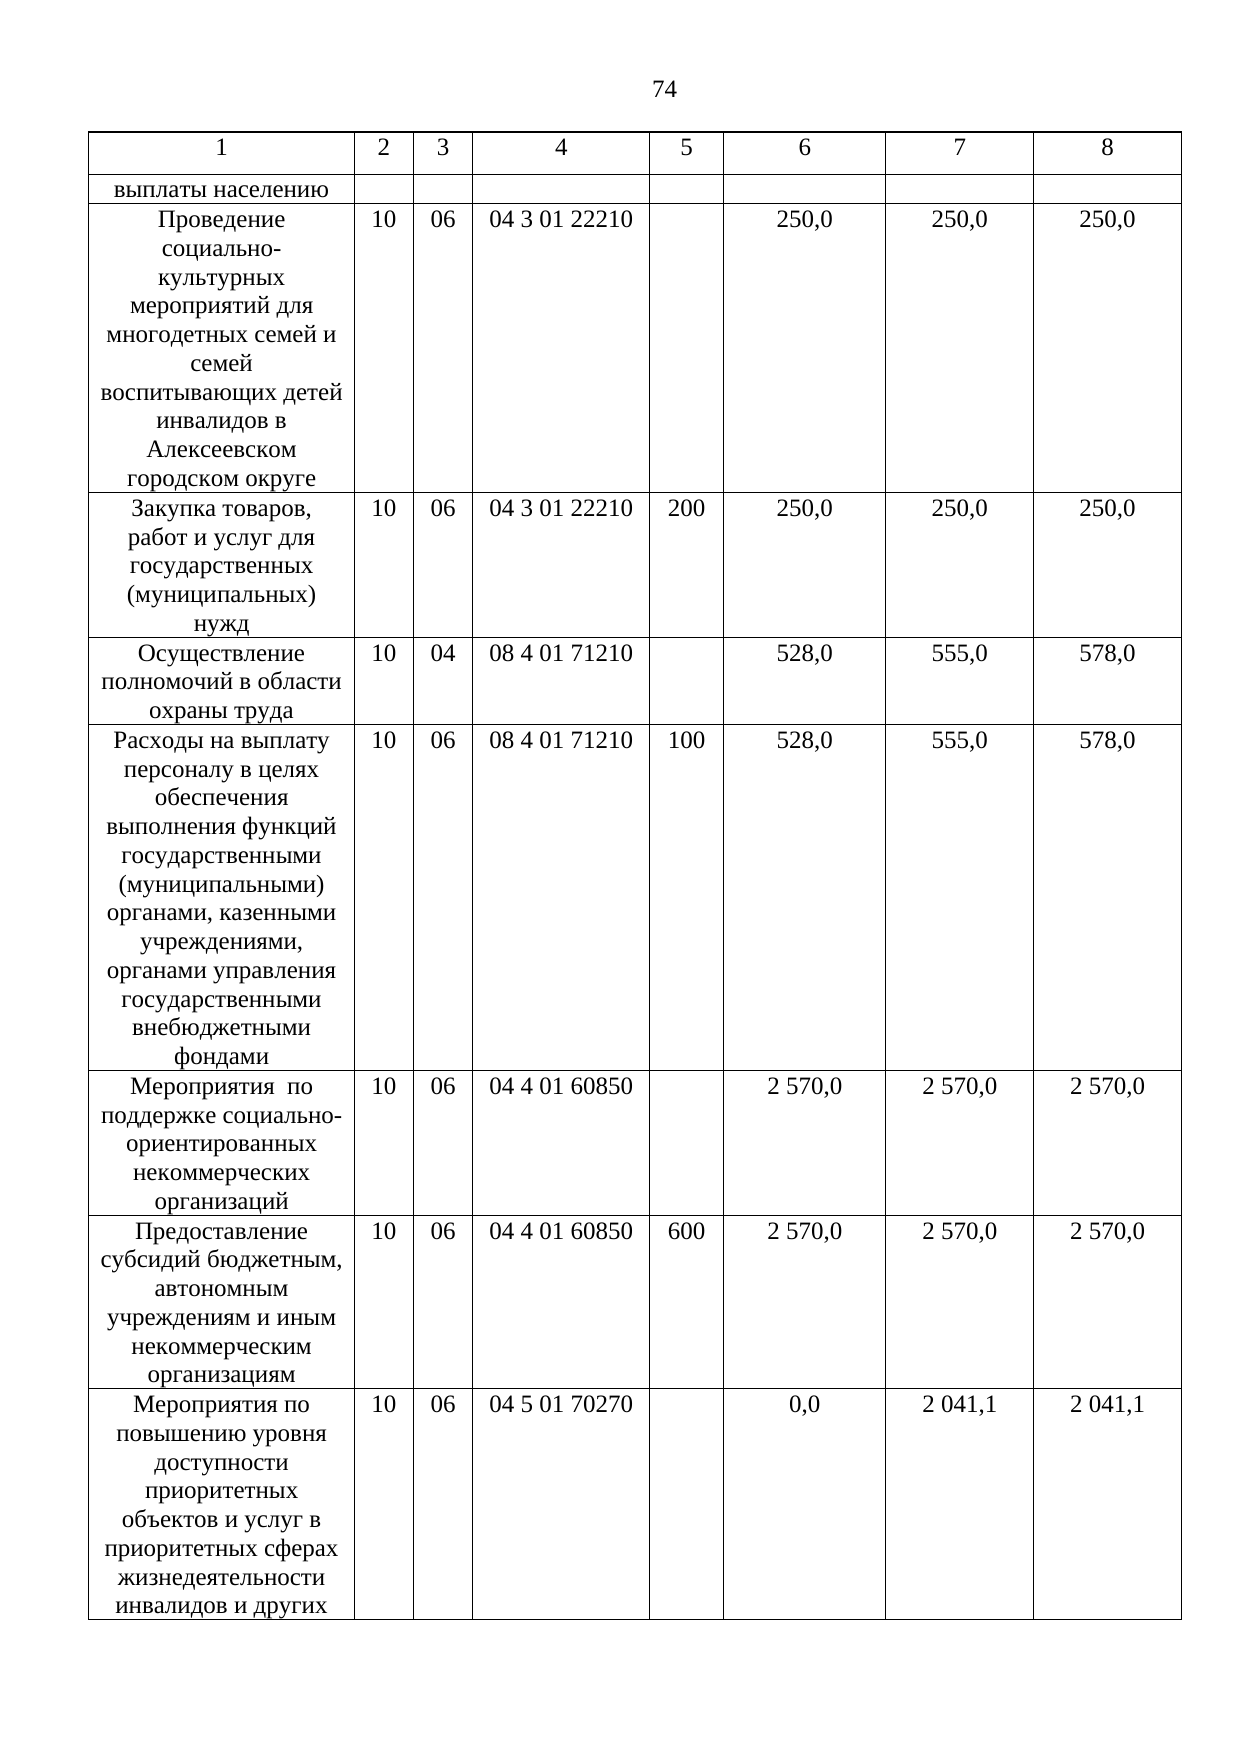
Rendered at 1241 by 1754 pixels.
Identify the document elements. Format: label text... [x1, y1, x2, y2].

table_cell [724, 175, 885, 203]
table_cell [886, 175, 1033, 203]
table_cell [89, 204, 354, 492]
table_header 8 [1034, 133, 1181, 173]
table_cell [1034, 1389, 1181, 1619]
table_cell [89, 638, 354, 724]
table_header 1 [89, 133, 354, 173]
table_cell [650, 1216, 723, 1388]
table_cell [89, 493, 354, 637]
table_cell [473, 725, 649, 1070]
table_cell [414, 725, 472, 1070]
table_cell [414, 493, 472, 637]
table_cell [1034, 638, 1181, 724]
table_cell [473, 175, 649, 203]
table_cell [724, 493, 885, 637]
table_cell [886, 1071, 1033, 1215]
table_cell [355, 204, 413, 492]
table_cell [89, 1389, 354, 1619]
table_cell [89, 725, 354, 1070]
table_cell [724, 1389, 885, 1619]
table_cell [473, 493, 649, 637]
table_header 7 [886, 133, 1033, 173]
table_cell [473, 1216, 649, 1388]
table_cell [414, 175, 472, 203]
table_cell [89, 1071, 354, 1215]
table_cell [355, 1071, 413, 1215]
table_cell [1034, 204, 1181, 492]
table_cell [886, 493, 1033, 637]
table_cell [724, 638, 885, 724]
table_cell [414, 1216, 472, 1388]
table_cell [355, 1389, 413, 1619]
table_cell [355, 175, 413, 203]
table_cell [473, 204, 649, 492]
table_header 2 [355, 133, 413, 173]
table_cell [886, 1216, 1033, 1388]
table_header 5 [650, 133, 723, 173]
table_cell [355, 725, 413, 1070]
table_header 4 [473, 133, 649, 173]
table_header 3 [414, 133, 472, 173]
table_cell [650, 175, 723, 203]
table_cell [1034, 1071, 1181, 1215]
table_header 6 [724, 133, 885, 173]
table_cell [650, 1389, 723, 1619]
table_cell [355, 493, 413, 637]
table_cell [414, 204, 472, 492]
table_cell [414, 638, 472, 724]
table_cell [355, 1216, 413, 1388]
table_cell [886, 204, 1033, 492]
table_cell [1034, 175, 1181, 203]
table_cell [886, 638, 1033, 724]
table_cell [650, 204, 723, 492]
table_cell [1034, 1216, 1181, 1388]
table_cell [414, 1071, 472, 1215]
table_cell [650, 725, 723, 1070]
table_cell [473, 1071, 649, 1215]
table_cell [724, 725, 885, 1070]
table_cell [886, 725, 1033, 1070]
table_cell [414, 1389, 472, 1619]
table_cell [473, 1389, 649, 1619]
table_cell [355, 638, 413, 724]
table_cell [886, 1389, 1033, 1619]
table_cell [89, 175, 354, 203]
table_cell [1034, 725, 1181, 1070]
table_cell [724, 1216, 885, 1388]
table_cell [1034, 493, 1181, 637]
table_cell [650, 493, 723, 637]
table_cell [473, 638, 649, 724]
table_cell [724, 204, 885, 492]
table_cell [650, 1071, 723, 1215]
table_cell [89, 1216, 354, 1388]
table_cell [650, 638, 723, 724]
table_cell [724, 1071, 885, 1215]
